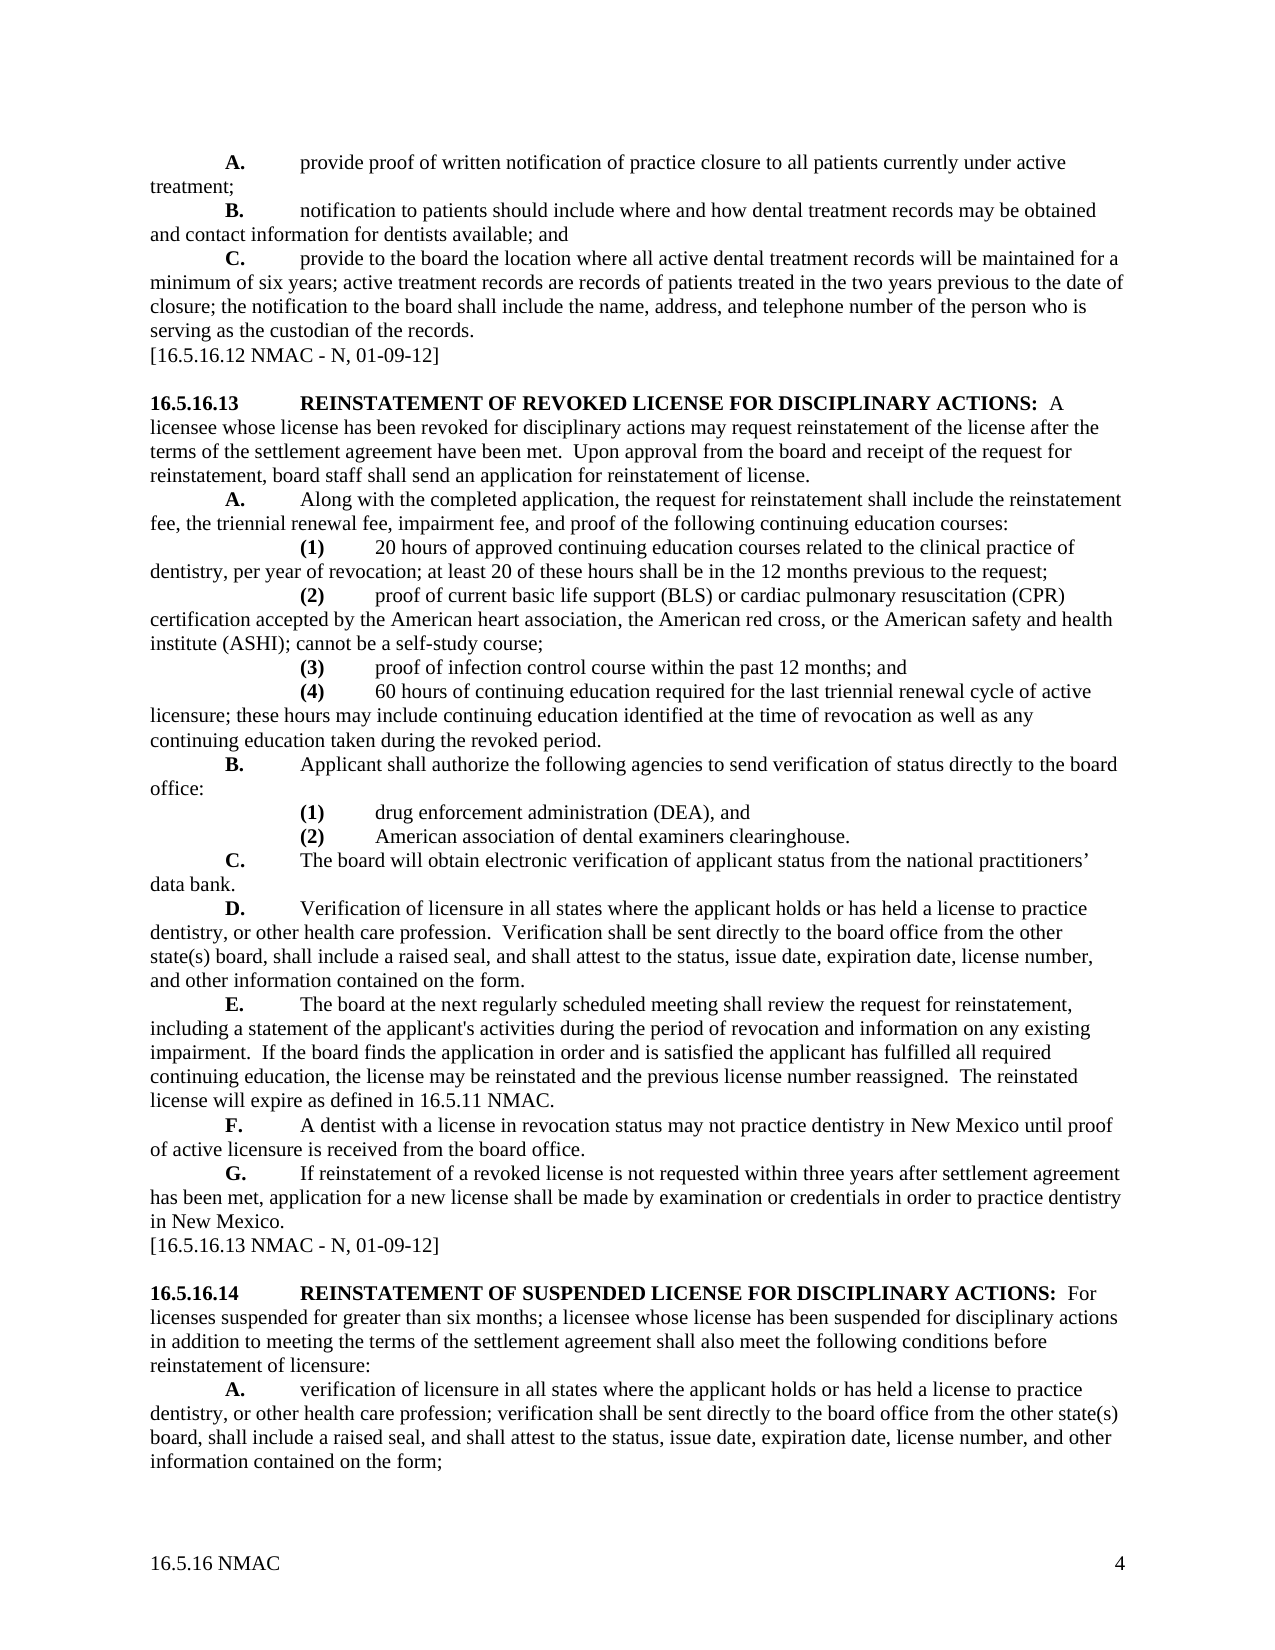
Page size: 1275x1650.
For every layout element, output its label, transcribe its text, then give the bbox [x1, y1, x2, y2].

text 16.5.16.14 REINSTATEMENT OF SUSPENDED LICENSE FOR DISCIPLINARY ACTIONS: For licenses suspended for greater than six months; a licensee whose license has been suspended for disciplinary actions in addition to meeting the terms of the settlement agreement shall also meet the following conditions before reinstatement of licensure: [150, 1281, 1125, 1377]
text E. The board at the next regularly scheduled meeting shall review the request for reinstatement, including a statement of the applicant's activities during the period of revocation and information on any existing impairment. If the board finds the application in order and is satisfied the applicant has fulfilled all required continuing education, the license may be reinstated and the previous license number reassigned. The reinstated license will expire as defined in 16.5.11 NMAC. [150, 992, 1125, 1112]
text D. Verification of licensure in all states where the applicant holds or has held a license to practice dentistry, or other health care profession. Verification shall be sent directly to the board office from the other state(s) board, shall include a raised seal, and shall attest to the status, issue date, expiration date, license number, and other information contained on the form. [150, 896, 1125, 992]
text (1) 20 hours of approved continuing education courses related to the clinical practice of dentistry, per year of revocation; at least 20 of these hours shall be in the 12 months previous to the request; [150, 535, 1125, 583]
text G. If reinstatement of a revoked license is not requested within three years after settlement agreement has been met, application for a new license shall be made by examination or credentials in order to practice dentistry in New Mexico. [150, 1161, 1125, 1233]
text A. provide proof of written notification of practice closure to all patients currently under active treatment; [150, 150, 1125, 198]
text (2) proof of current basic life support (BLS) or cardiac pulmonary resuscitation (CPR) certification accepted by the American heart association, the American red cross, or the American safety and health institute (ASHI); cannot be a self-study course; [150, 583, 1125, 655]
text F. A dentist with a license in revocation status may not practice dentistry in New Mexico until proof of active licensure is received from the board office. [150, 1112, 1125, 1161]
text A. Along with the completed application, the request for reinstatement shall include the reinstatement fee, the triennial renewal fee, impairment fee, and proof of the following continuing education courses: [150, 487, 1125, 535]
text B. Applicant shall authorize the following agencies to send verification of status directly to the board office: [150, 752, 1125, 800]
text (1) drug enforcement administration (DEA), and [150, 800, 1125, 824]
text (4) 60 hours of continuing education required for the last triennial renewal cycle of active licensure; these hours may include continuing education identified at the time of revocation as well as any continuing education taken during the revoked period. [150, 679, 1125, 752]
text C. provide to the board the location where all active dental treatment records will be maintained for a minimum of six years; active treatment records are records of patients treated in the two years previous to the date of closure; the notification to the board shall include the name, address, and telephone number of the person who is serving as the custodian of the records. [150, 246, 1125, 342]
text B. notification to patients should include where and how dental treatment records may be obtained and contact information for dentists available; and [150, 198, 1125, 246]
text (3) proof of infection control course within the past 12 months; and [150, 655, 1125, 679]
text (2) American association of dental examiners clearinghouse. [150, 824, 1125, 848]
text 16.5.16.13 REINSTATEMENT OF REVOKED LICENSE FOR DISCIPLINARY ACTIONS: A licensee whose license has been revoked for disciplinary actions may request reinstatement of the license after the terms of the settlement agreement have been met. Upon approval from the board and receipt of the request for reinstatement, board staff shall send an application for reinstatement of license. [150, 391, 1125, 487]
text C. The board will obtain electronic verification of applicant status from the national practitioners’ data bank. [150, 848, 1125, 896]
text A. verification of licensure in all states where the applicant holds or has held a license to practice dentistry, or other health care profession; verification shall be sent directly to the board office from the other state(s) board, shall include a raised seal, and shall attest to the status, issue date, expiration date, license number, and other information contained on the form; [150, 1377, 1125, 1473]
text [16.5.16.12 NMAC - N, 01-09-12] [150, 342, 1125, 367]
text [16.5.16.13 NMAC - N, 01-09-12] [150, 1233, 1125, 1257]
